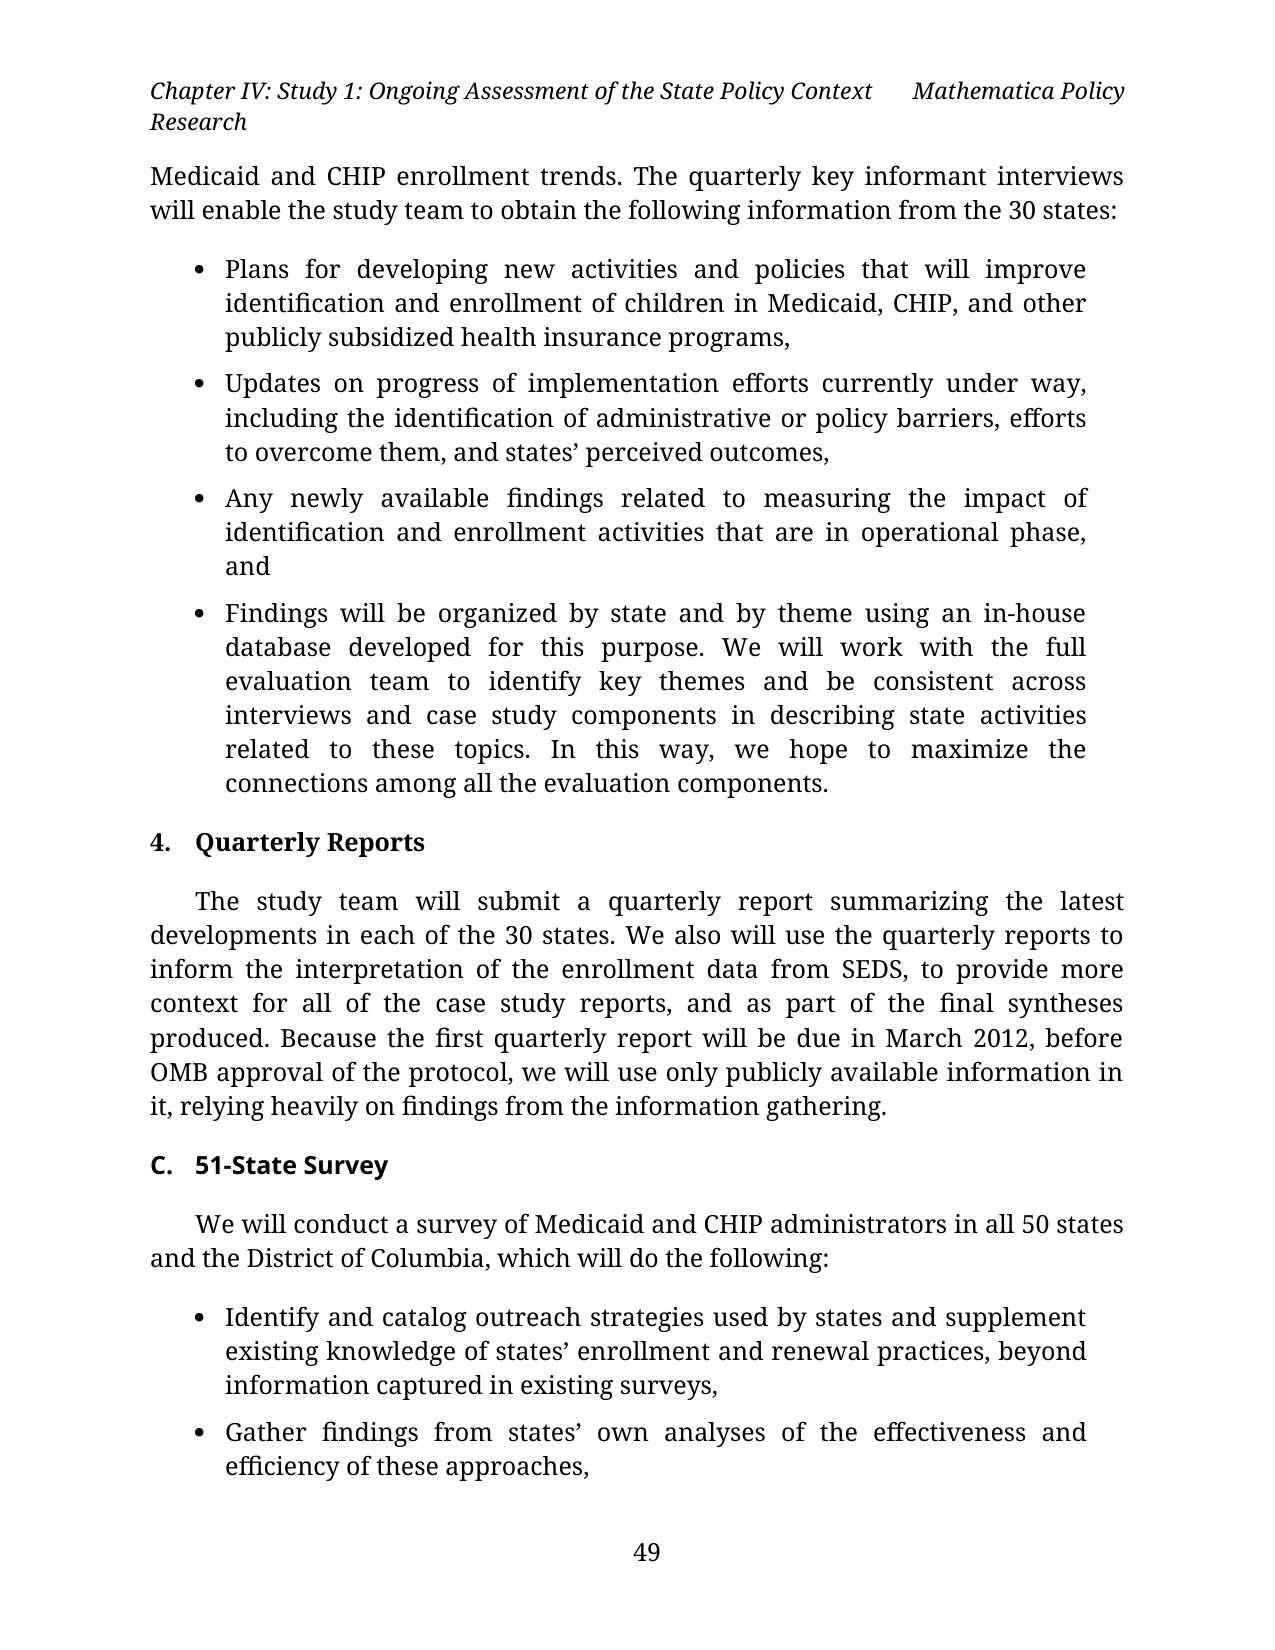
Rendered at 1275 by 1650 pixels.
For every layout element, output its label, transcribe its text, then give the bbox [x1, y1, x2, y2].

subtitle 4. Quarterly Reports [150, 825, 1125, 859]
subtitle C. 51-State Survey [150, 1147, 1125, 1181]
text Updates on progress of implementation efforts currently under way, including the identification of administrative or policy barriers, efforts to overcome them, and states’ perceived outcomes, [195, 366, 1087, 468]
text Findings will be organized by state and by theme using an in-house database developed for this purpose. We will work with the full evaluation team to identify key themes and be consistent across interviews and case study components in describing state activities related to these topics. In this way, we hope to maximize the connections among all the evaluation components. [195, 596, 1087, 800]
text Any newly available findings related to measuring the impact of identification and enrollment activities that are in operational phase, and [195, 481, 1087, 583]
text We will conduct a survey of Medicaid and CHIP administrators in all 50 states and the District of Columbia, which will do the following: [150, 1206, 1125, 1274]
text Gather findings from states’ own analyses of the effectiveness and efficiency of these approaches, [195, 1414, 1087, 1482]
text Identify and catalog outreach strategies used by states and supplement existing knowledge of states’ enrollment and renewal practices, beyond information captured in existing surveys, [195, 1299, 1087, 1402]
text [150, 158, 1125, 226]
text Plans for developing new activities and policies that will improve identification and enrollment of children in Medicaid, CHIP, and other publicly subsidized health insurance programs, [195, 251, 1087, 354]
text The study team will submit a quarterly report summarizing the latest developments in each of the 30 states. We also will use the quarterly reports to inform the interpretation of the enrollment data from SEDS, to provide more context for all of the case study reports, and as part of the final syntheses produced. Because the first quarterly report will be due in March 2012, before OMB approval of the protocol, we will use only publicly available information in it, relying heavily on findings from the information gathering. [150, 884, 1125, 1122]
